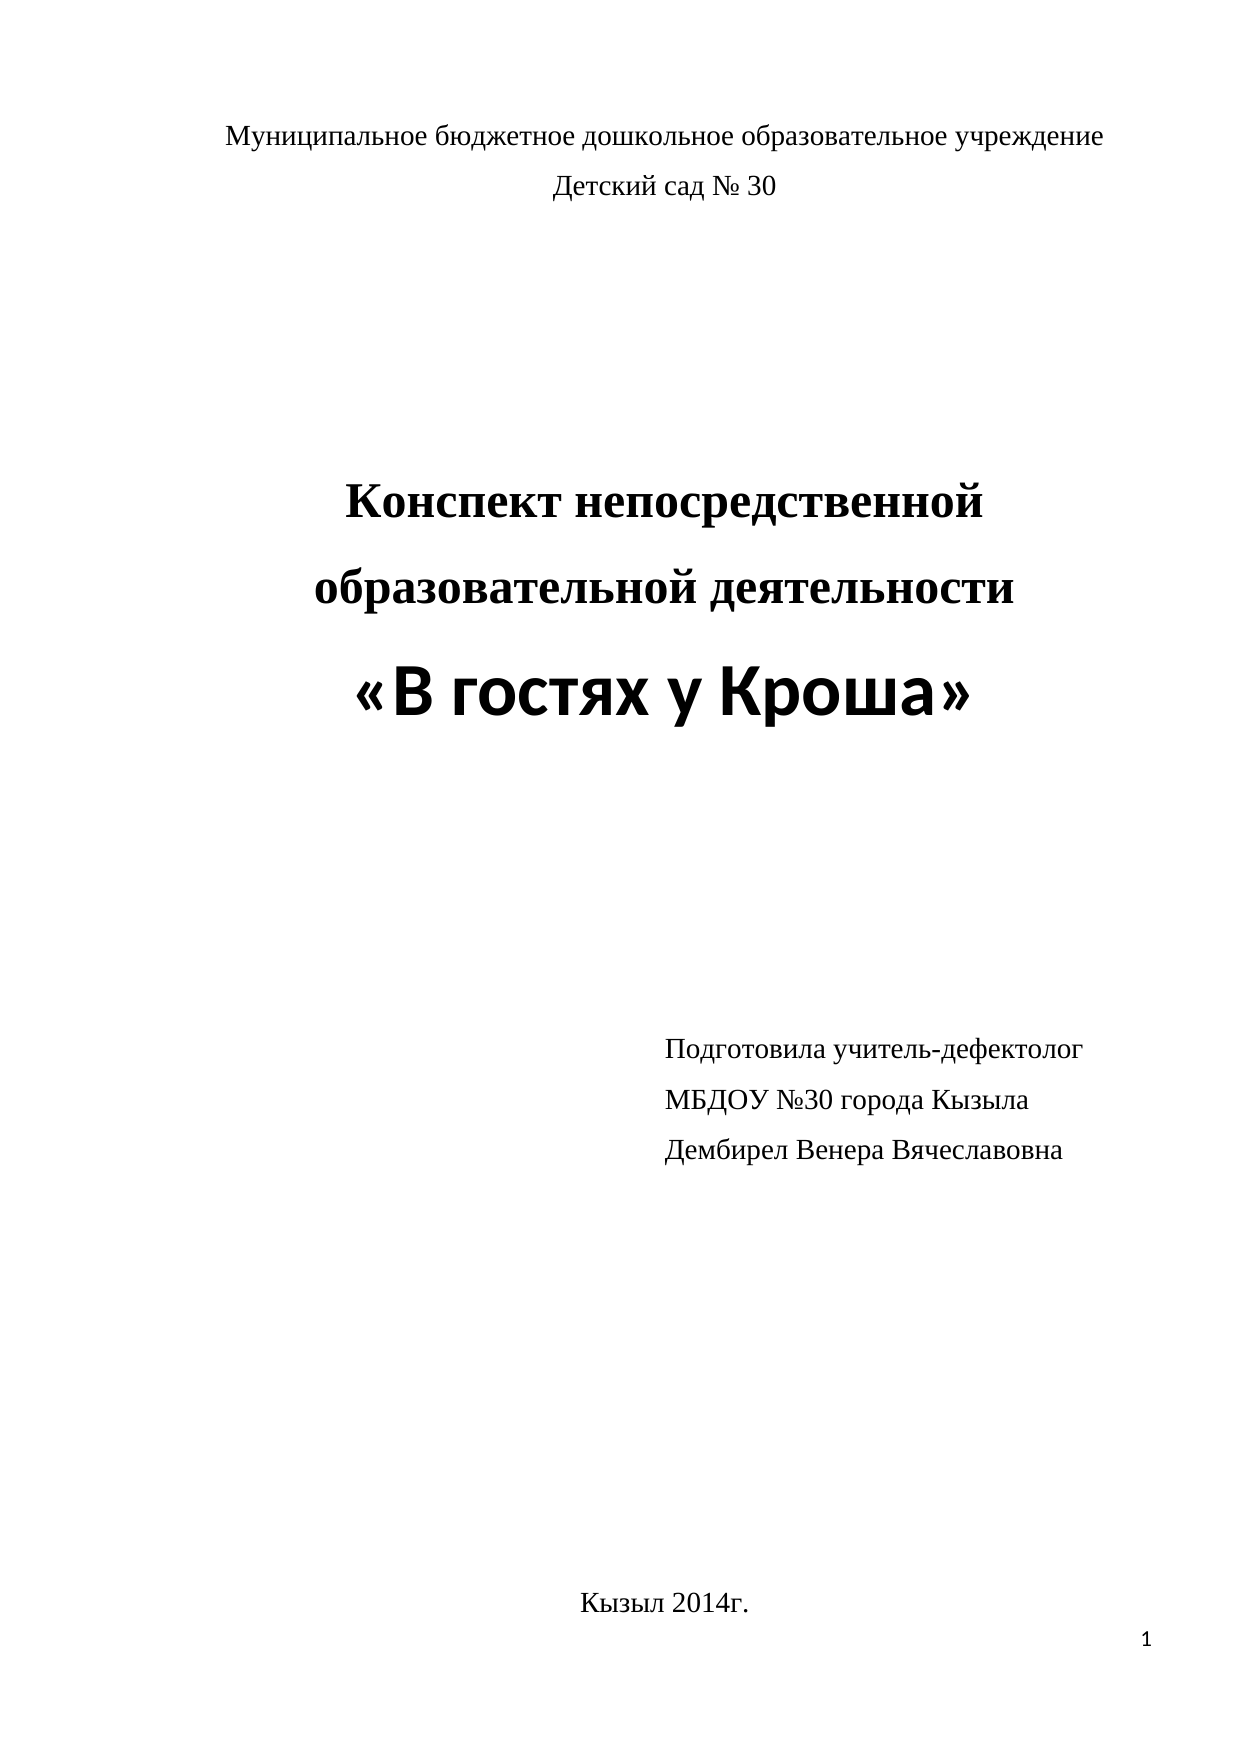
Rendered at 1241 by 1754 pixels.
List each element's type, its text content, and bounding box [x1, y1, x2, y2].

text «В гостях у Кроша» [177, 643, 1152, 734]
text Кызыл 2014г. [177, 1585, 1152, 1619]
text Муниципальное бюджетное дошкольное образовательное учреждение [177, 118, 1152, 152]
text Дембирел Венера Вячеславовна [177, 1132, 1152, 1166]
text Детский сад № 30 [177, 168, 1152, 202]
text Подготовила учитель-дефектолог [177, 1032, 1152, 1065]
text Конспект непосредственной образовательной деятельности [177, 470, 1152, 614]
text МБДОУ №30 города Кызыла [177, 1082, 1152, 1116]
